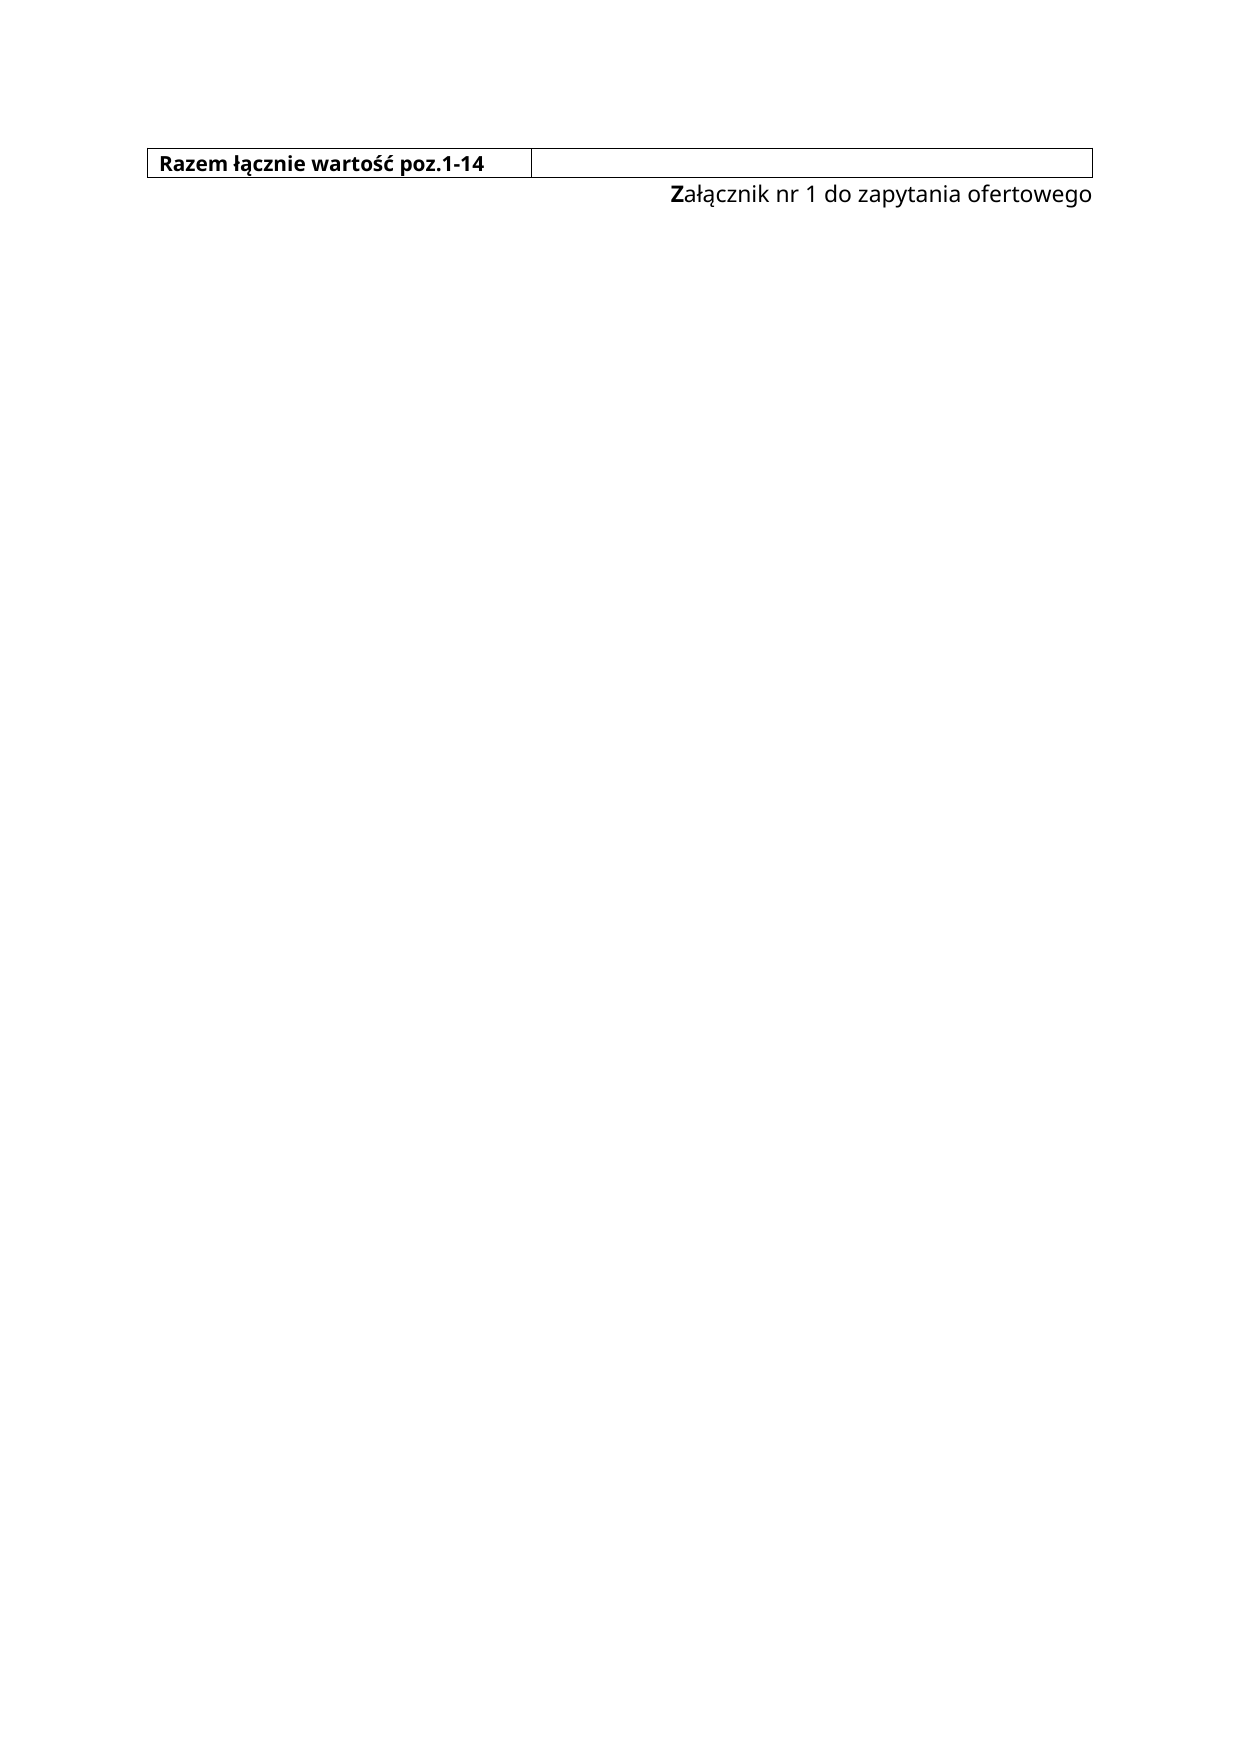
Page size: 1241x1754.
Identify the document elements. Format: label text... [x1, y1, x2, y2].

table_cell [532, 149, 1092, 177]
text Załącznik nr 1 do zapytania ofertowego [148, 178, 1093, 209]
table_cell Razem łącznie wartość poz.1-14 [148, 149, 531, 177]
